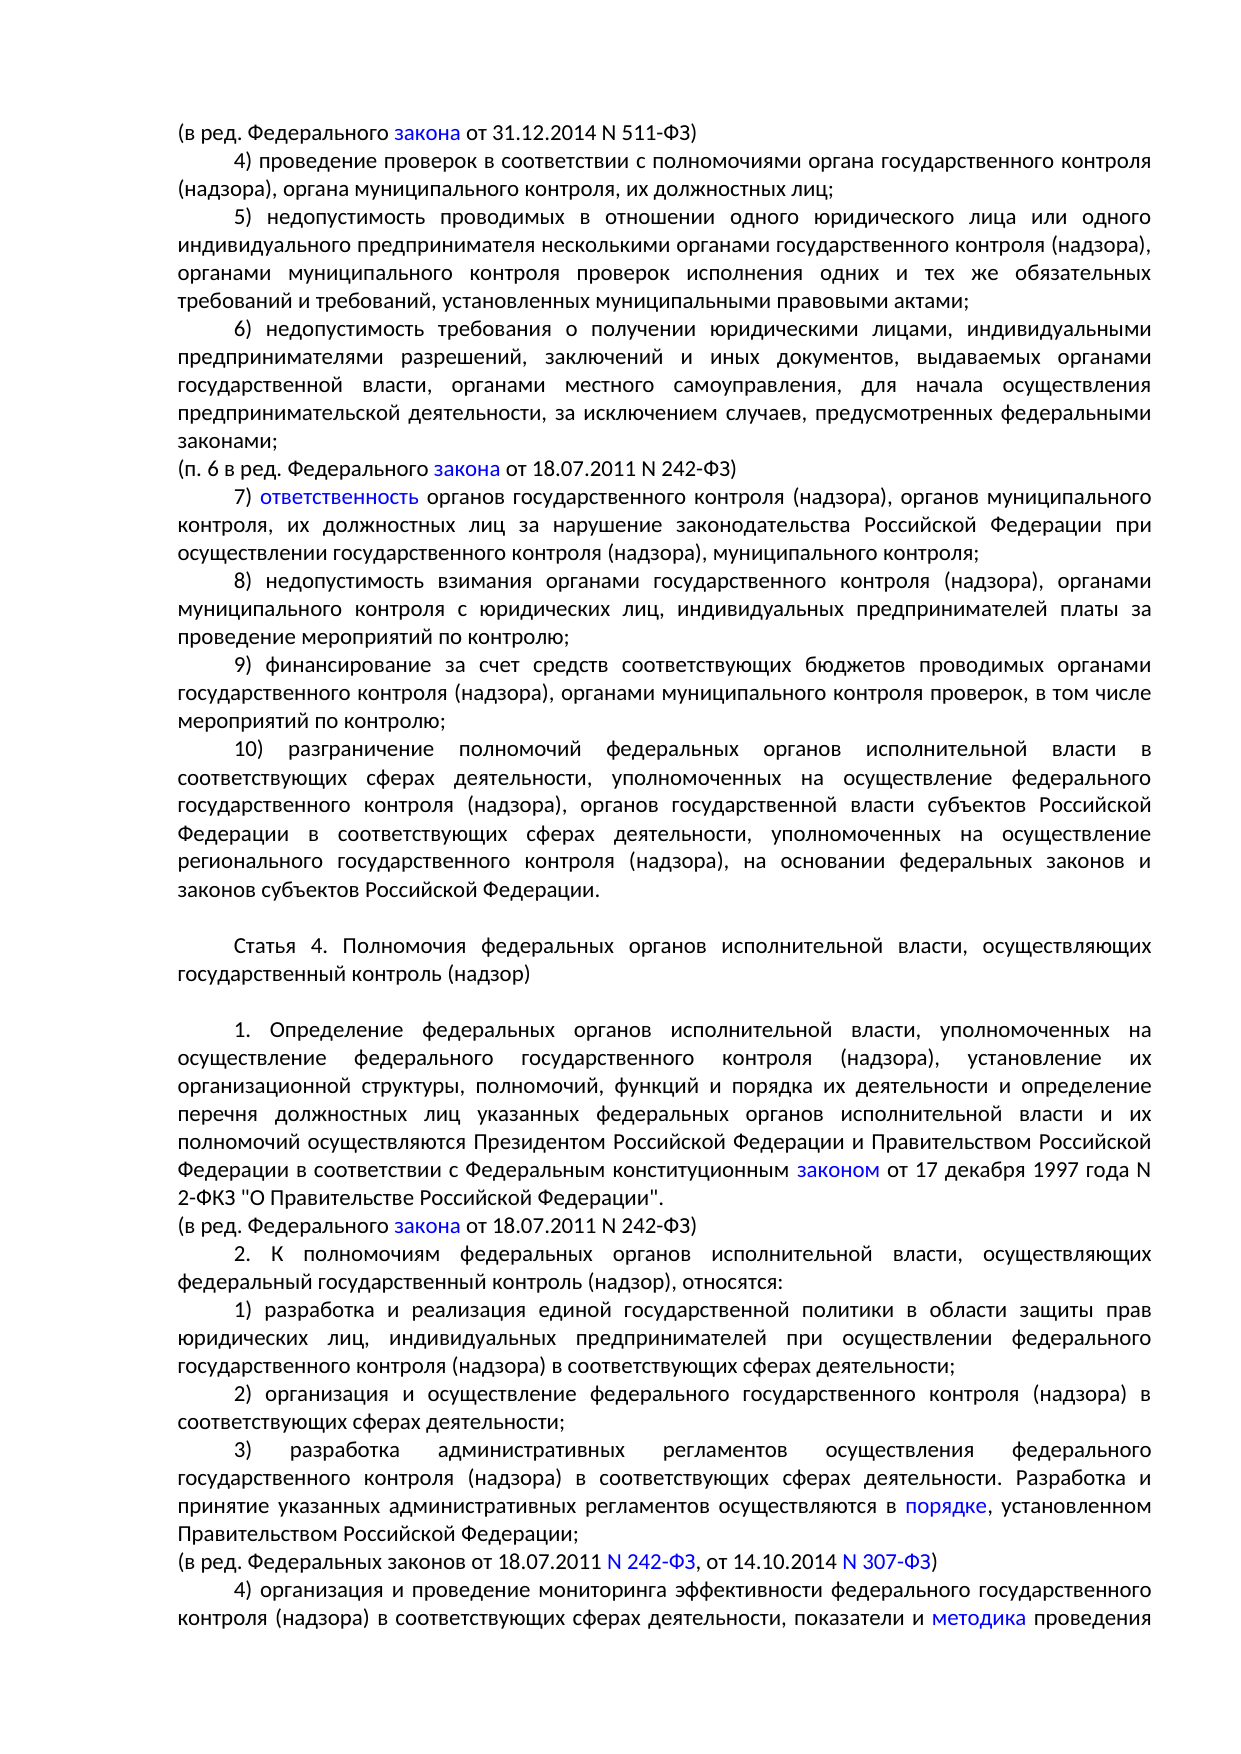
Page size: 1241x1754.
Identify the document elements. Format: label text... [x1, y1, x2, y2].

text 7) ответственность органов государственного контроля (надзора), органов муниципального контроля, их должностных лиц за нарушение законодательства Российской Федерации при осуществлении государственного контроля (надзора), муниципального контроля; [177, 482, 1152, 566]
text 2) организация и осуществление федерального государственного контроля (надзора) в соответствующих сферах деятельности; [177, 1379, 1152, 1435]
text 2. К полномочиям федеральных органов исполнительной власти, осуществляющих федеральный государственный контроль (надзор), относятся: [177, 1239, 1152, 1295]
text (п. 6 в ред. Федерального закона от 18.07.2011 N 242-ФЗ) [177, 454, 1152, 482]
text 9) финансирование за счет средств соответствующих бюджетов проводимых органами государственного контроля (надзора), органами муниципального контроля проверок, в том числе мероприятий по контролю; [177, 651, 1152, 734]
text 1. Определение федеральных органов исполнительной власти, уполномоченных на осуществление федерального государственного контроля (надзора), установление их организационной структуры, полномочий, функций и порядка их деятельности и определение перечня должностных лиц указанных федеральных органов исполнительной власти и их полномочий осуществляются Президентом Российской Федерации и Правительством Российской Федерации в соответствии с Федеральным конституционным законом от 17 декабря 1997 года N 2-ФКЗ "О Правительстве Российской Федерации". [177, 1015, 1152, 1211]
text 1) разработка и реализация единой государственной политики в области защиты прав юридических лиц, индивидуальных предпринимателей при осуществлении федерального государственного контроля (надзора) в соответствующих сферах деятельности; [177, 1295, 1152, 1379]
text (в ред. Федерального закона от 31.12.2014 N 511-ФЗ) [177, 118, 1152, 146]
text (в ред. Федеральных законов от 18.07.2011 N 242-ФЗ, от 14.10.2014 N 307-ФЗ) [177, 1547, 1152, 1575]
text 4) проведение проверок в соответствии с полномочиями органа государственного контроля (надзора), органа муниципального контроля, их должностных лиц; [177, 146, 1152, 202]
text Статья 4. Полномочия федеральных органов исполнительной власти, осуществляющих государственный контроль (надзор) [177, 931, 1152, 987]
text 5) недопустимость проводимых в отношении одного юридического лица или одного индивидуального предпринимателя несколькими органами государственного контроля (надзора), органами муниципального контроля проверок исполнения одних и тех же обязательных требований и требований, установленных муниципальными правовыми актами; [177, 202, 1152, 314]
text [177, 1575, 1152, 1631]
text 10) разграничение полномочий федеральных органов исполнительной власти в соответствующих сферах деятельности, уполномоченных на осуществление федерального государственного контроля (надзора), органов государственной власти субъектов Российской Федерации в соответствующих сферах деятельности, уполномоченных на осуществление регионального государственного контроля (надзора), на основании федеральных законов и законов субъектов Российской Федерации. [177, 734, 1152, 903]
text (в ред. Федерального закона от 18.07.2011 N 242-ФЗ) [177, 1211, 1152, 1239]
text 8) недопустимость взимания органами государственного контроля (надзора), органами муниципального контроля с юридических лиц, индивидуальных предпринимателей платы за проведение мероприятий по контролю; [177, 566, 1152, 651]
text 3) разработка административных регламентов осуществления федерального государственного контроля (надзора) в соответствующих сферах деятельности. Разработка и принятие указанных административных регламентов осуществляются в порядке, установленном Правительством Российской Федерации; [177, 1435, 1152, 1547]
text 6) недопустимость требования о получении юридическими лицами, индивидуальными предпринимателями разрешений, заключений и иных документов, выдаваемых органами государственной власти, органами местного самоуправления, для начала осуществления предпринимательской деятельности, за исключением случаев, предусмотренных федеральными законами; [177, 314, 1152, 454]
